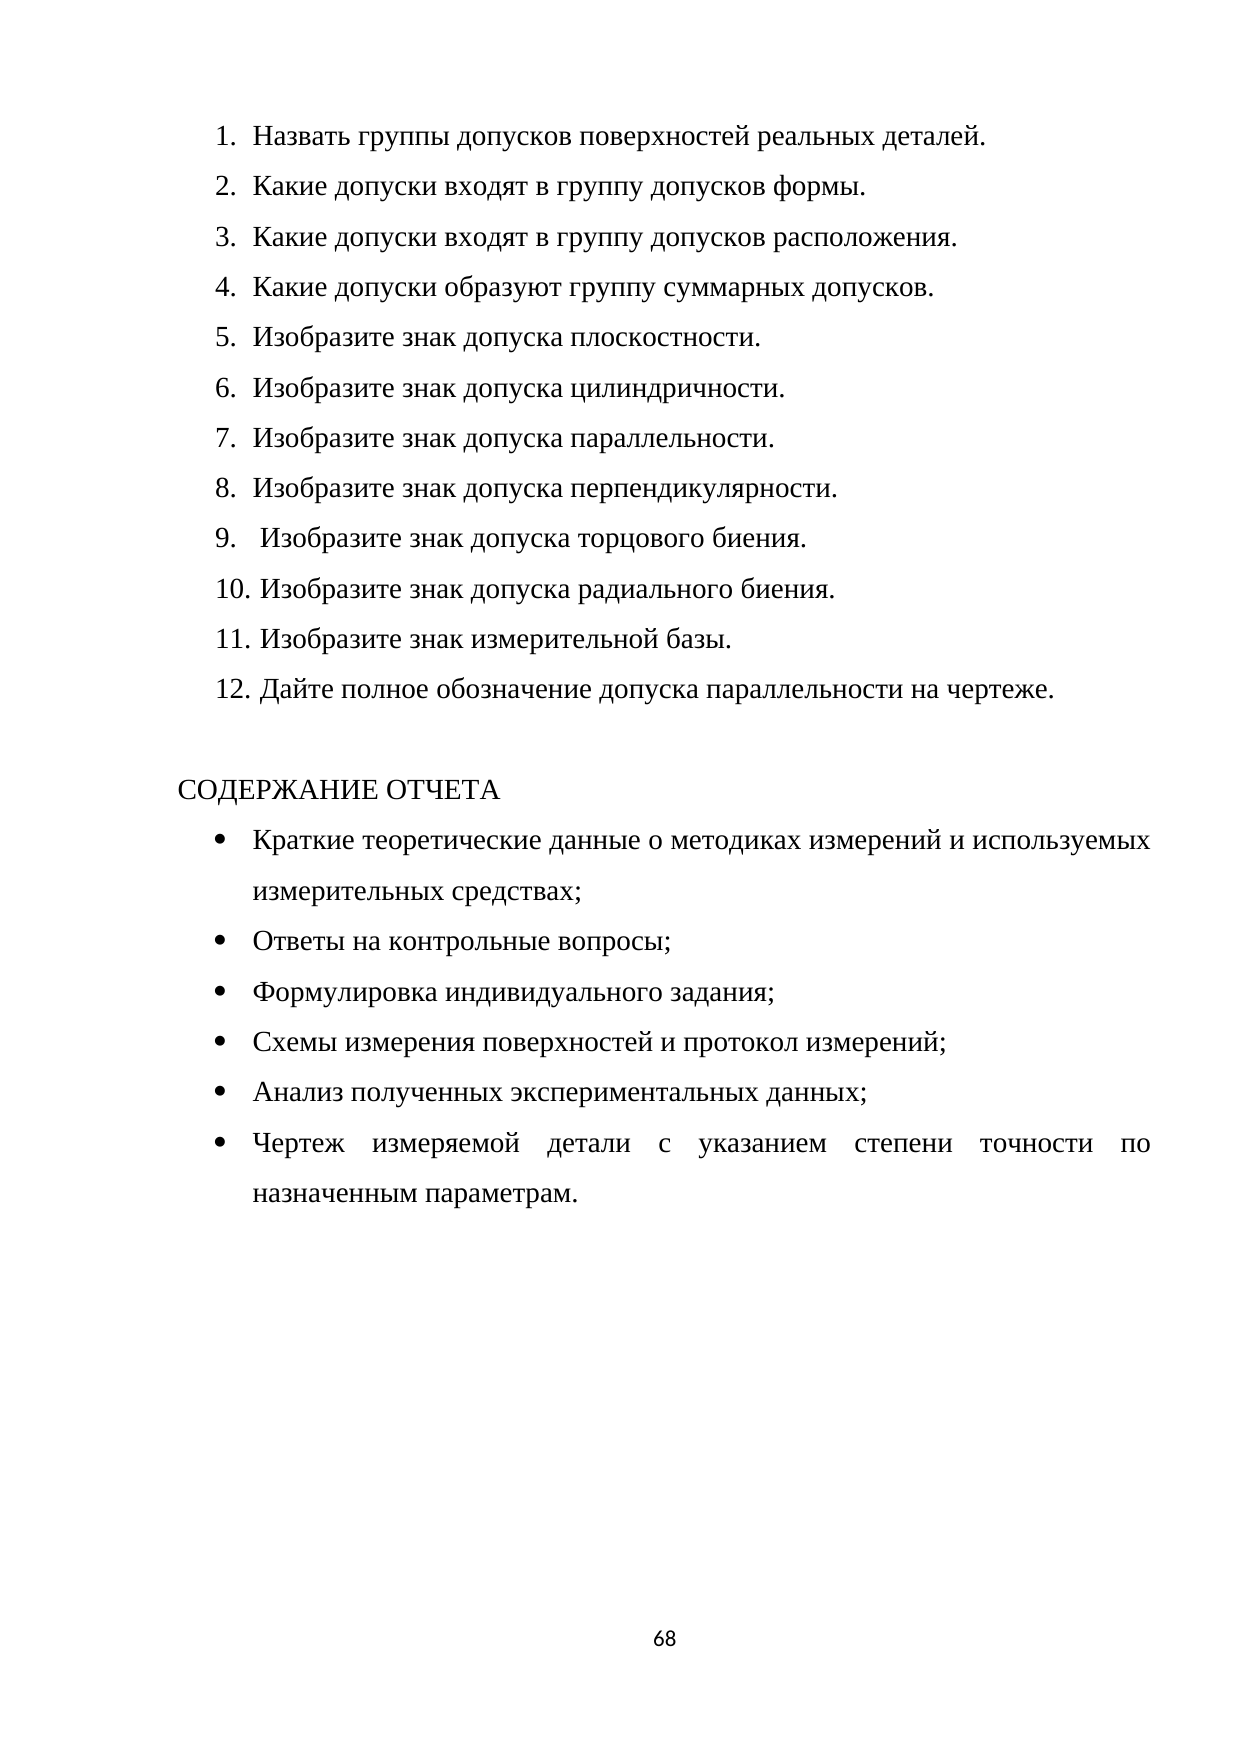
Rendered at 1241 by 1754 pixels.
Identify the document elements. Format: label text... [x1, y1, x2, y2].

list Какие допуски образуют группу суммарных допусков. [215, 269, 1152, 303]
list Краткие теоретические данные о методиках измерений и используемых измерительных средствах; [215, 822, 1152, 906]
list Назвать группы допусков поверхностей реальных деталей. [215, 118, 1152, 152]
list Ответы на контрольные вопросы; [215, 923, 1152, 957]
list Изобразите знак допуска торцового биения. [215, 521, 1152, 554]
list Изобразите знак допуска параллельности. [215, 420, 1152, 453]
list Какие допуски входят в группу допусков расположения. [215, 219, 1152, 252]
list Изобразите знак допуска плоскостности. [215, 319, 1152, 353]
list Формулировка индивидуального задания; [215, 974, 1152, 1007]
list Чертеж измеряемой детали с указанием степени точности по назначенным параметрам. [215, 1125, 1152, 1209]
list Какие допуски входят в группу допусков формы. [215, 168, 1152, 202]
list Схемы измерения поверхностей и протокол измерений; [215, 1024, 1152, 1058]
list Анализ полученных экспериментальных данных; [215, 1074, 1152, 1108]
list Изобразите знак измерительной базы. [215, 621, 1152, 655]
list Изобразите знак допуска радиального биения. [215, 571, 1152, 604]
list Дайте полное обозначение допуска параллельности на чертеже. [215, 672, 1152, 705]
text СОДЕРЖАНИЕ ОТЧЕТА [177, 772, 1152, 806]
list Изобразите знак допуска перпендикулярности. [215, 470, 1152, 504]
list Изобразите знак допуска цилиндричности. [215, 370, 1152, 403]
